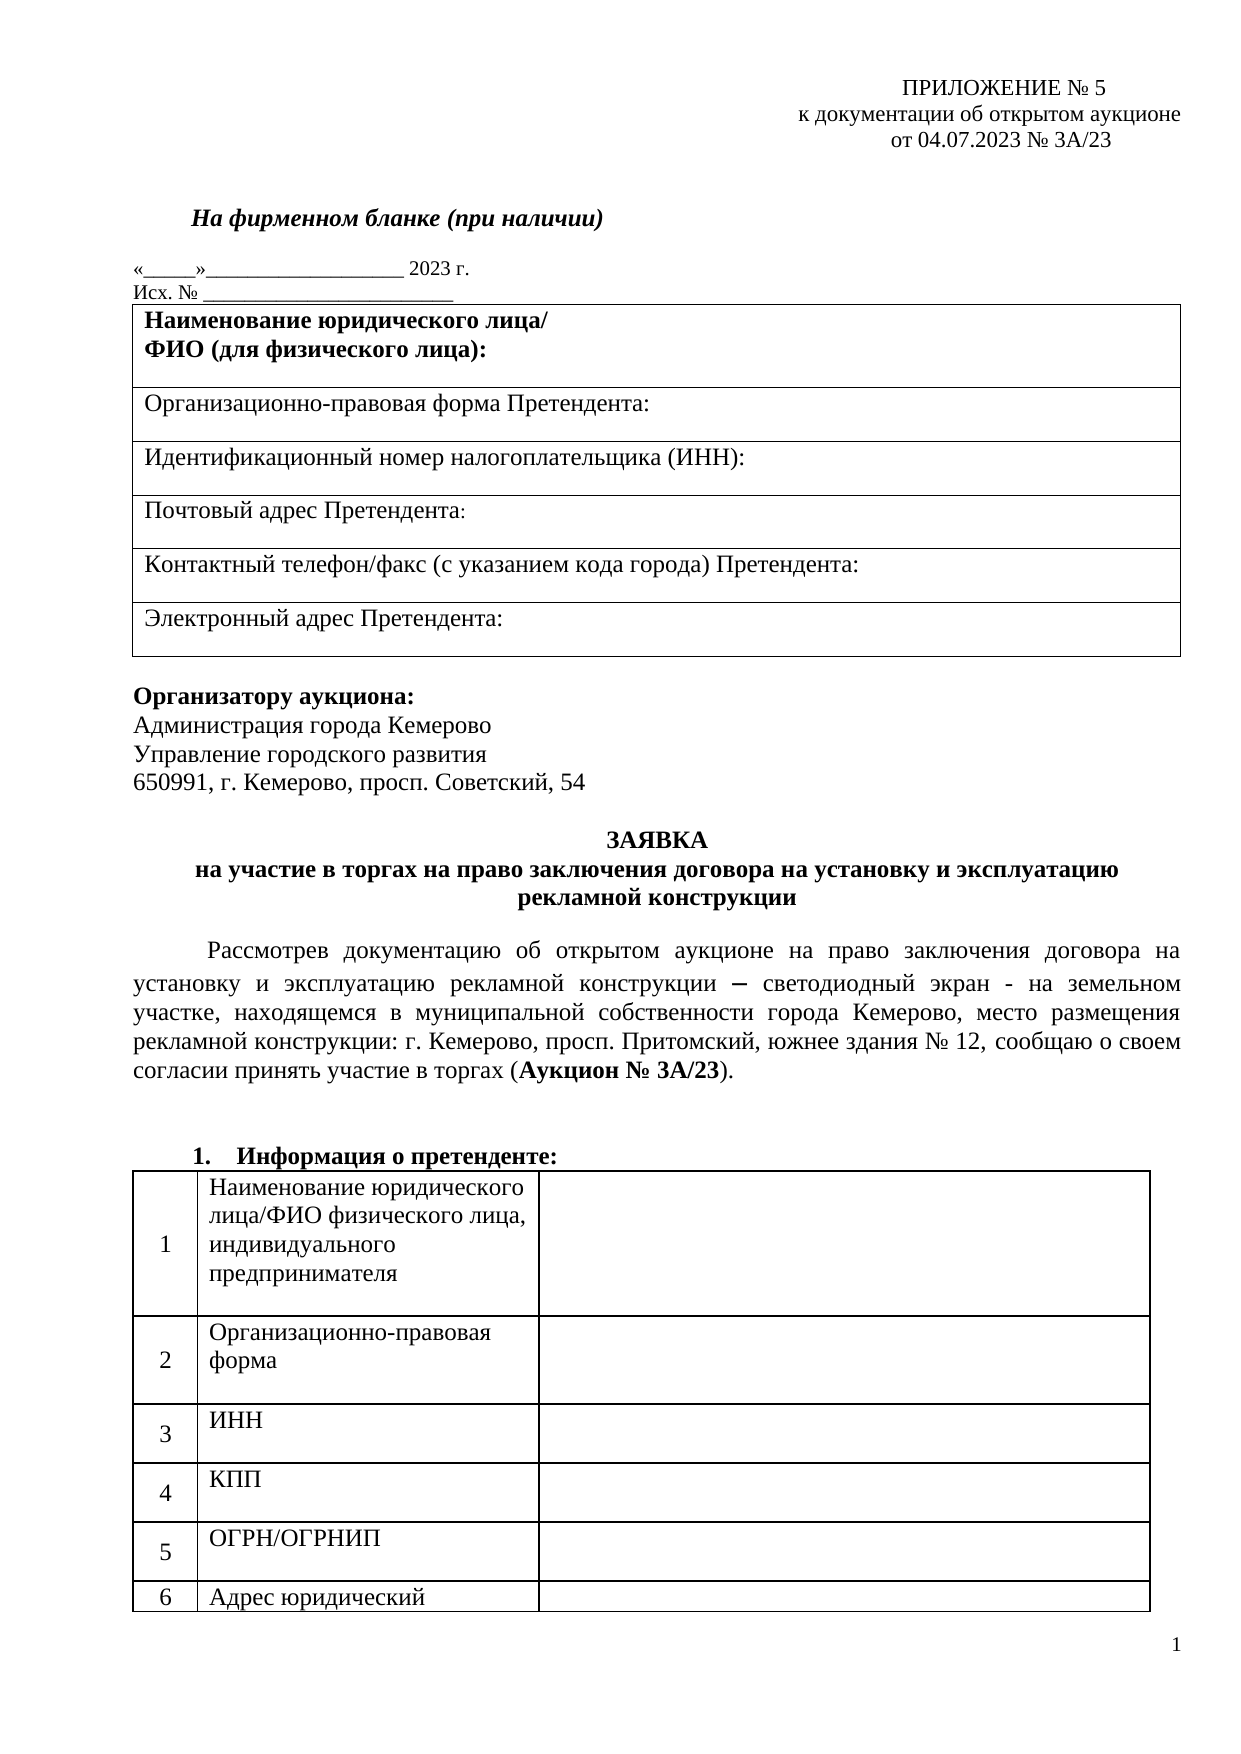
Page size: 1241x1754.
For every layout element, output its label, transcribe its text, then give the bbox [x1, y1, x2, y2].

table_cell 3 [134, 1405, 197, 1462]
table_cell ОГРН/ОГРНИП [198, 1523, 538, 1580]
text к документации об открытом аукционе [133, 100, 1181, 127]
table_header Наименование юридического лица/ФИО физического лица, индивидуального предпринимателя [198, 1172, 538, 1315]
table_cell Идентификационный номер налогоплательщика (ИНН): [133, 442, 1180, 494]
table_cell Контактный телефон/факс (с указанием кода города) Претендента: [133, 549, 1180, 602]
table_cell [540, 1582, 1149, 1611]
table_cell Организационно-правовая форма [198, 1317, 538, 1403]
text 1. Информация о претенденте: [133, 1141, 1181, 1170]
table_cell 5 [134, 1523, 197, 1580]
text от 04.07.2023 № 3А/23 [133, 127, 1181, 153]
table_cell 2 [134, 1317, 197, 1403]
table_cell Организационно-правовая форма Претендента: [133, 388, 1180, 441]
table_cell 4 [134, 1464, 197, 1521]
text на участие в торгах на право заключения договора на установку и эксплуатацию рекламной конструкции [133, 854, 1181, 911]
text Исх. № ________________________ [133, 280, 1181, 304]
text Администрация города Кемерово [133, 710, 1181, 739]
text Управление городского развития [133, 739, 1181, 767]
table_cell [540, 1523, 1149, 1580]
list Рассмотрев документацию об открытом аукционе на право заключения договора на установку и эксплуатацию рекламной конструкции – светодиодный экран - на земельном участке, находящемся в муниципальной собственности города Кемерово, место размещения рекламной конструкции: г. Кемерово, просп. Притомский, южнее здания № 12, сообщаю о своем согласии принять участие в торгах (Аукцион № 3А/23). [133, 935, 1181, 1084]
text «_____»___________________ 2023 г. [133, 256, 1181, 280]
table_cell Электронный адрес Претендента: [133, 603, 1180, 656]
text ЗАЯВКА [133, 825, 1181, 854]
table_cell [540, 1464, 1149, 1521]
table_cell Адрес юридический [198, 1582, 538, 1611]
text 650991, г. Кемерово, просп. Советский, 54 [133, 767, 1181, 796]
text Организатору аукциона: [133, 681, 1181, 710]
table_header Наименование юридического лица/ ФИО (для физического лица): [133, 305, 1180, 387]
subtitle ПРИЛОЖЕНИЕ № 5 [170, 74, 1181, 100]
table_cell ИНН [198, 1405, 538, 1462]
table_header [540, 1172, 1149, 1315]
table_cell [540, 1405, 1149, 1462]
table_cell [540, 1317, 1149, 1403]
table_cell 6 [134, 1582, 197, 1611]
table_cell КПП [198, 1464, 538, 1521]
table_cell Почтовый адрес Претендента: [133, 496, 1180, 548]
table_header 1 [134, 1172, 197, 1315]
text На фирменном бланке (при наличии) [133, 203, 1181, 232]
